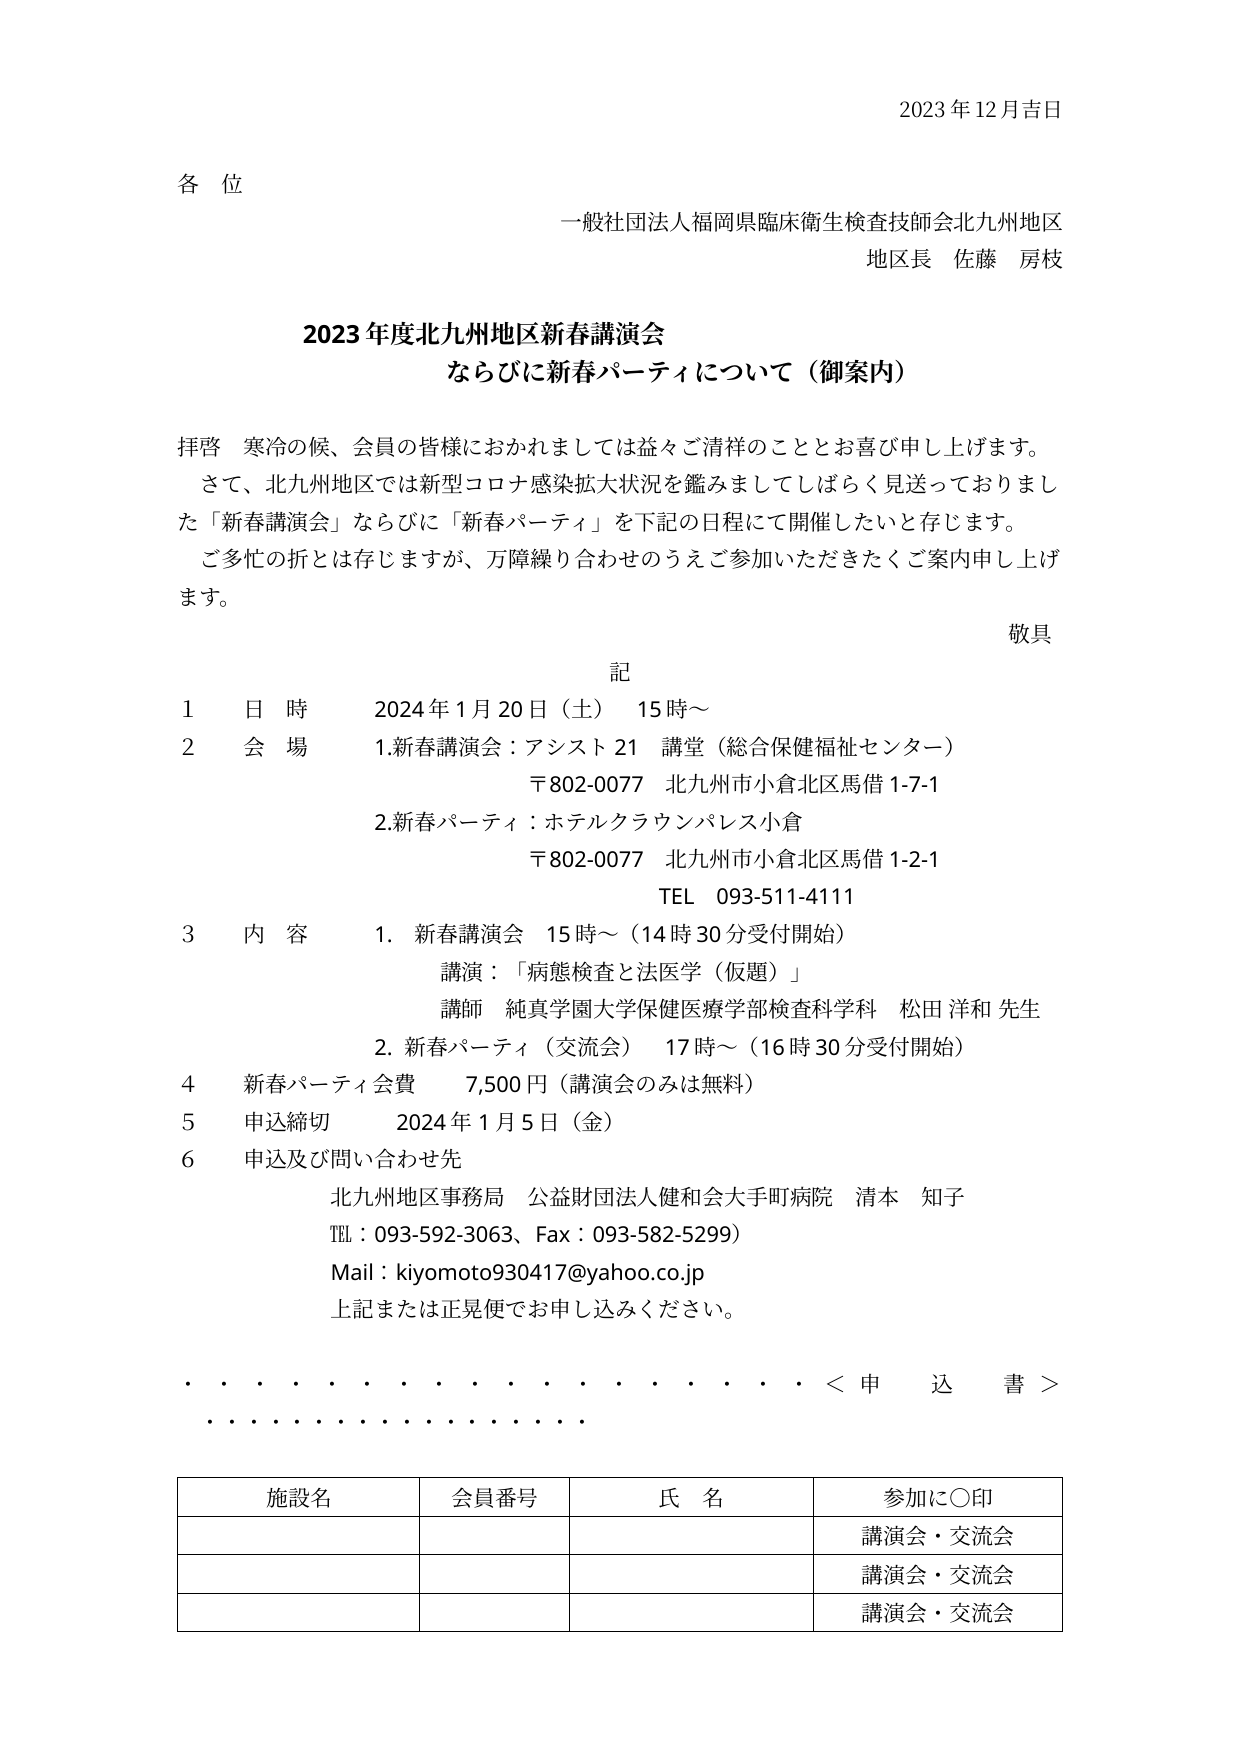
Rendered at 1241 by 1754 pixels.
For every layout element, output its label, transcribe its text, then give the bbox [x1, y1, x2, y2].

subtitle 記 [177, 652, 1063, 689]
text 〒802-0077 北九州市小倉北区馬借1-7-1 [177, 764, 1063, 802]
table_header 会員番号 [420, 1478, 569, 1516]
text ・・・・・・・・・・・・・・・・・・＜申 込 書＞ ・・・・・・・・・・・・・・・・・・ [177, 1364, 1063, 1439]
table_header 施設名 [178, 1478, 419, 1516]
text 〒802-0077 北九州市小倉北区馬借1-2-1 [177, 839, 1063, 877]
table_cell [420, 1517, 569, 1554]
text 敬具 [177, 614, 1063, 652]
table_cell [570, 1555, 813, 1593]
table_cell [178, 1555, 419, 1593]
text ４ 新春パーティ会費 7,500円（講演会のみは無料） [177, 1064, 1063, 1102]
text 2023年度北九州地区新春講演会 [177, 314, 1063, 352]
text 2. 新春パーティ（交流会） 17時～（16時30分受付開始） [177, 1027, 1063, 1064]
text 一般社団法人福岡県臨床衛生検査技師会北九州地区 [177, 202, 1063, 239]
text ご多忙の折とは存じますが、万障繰り合わせのうえご参加いただきたくご案内申し上げます。 [177, 539, 1063, 614]
text Mail：kiyomoto930417@yahoo.co.jp [177, 1252, 1063, 1289]
table_header 参加に○印 [814, 1478, 1062, 1516]
text 地区長 佐藤 房枝 [177, 239, 1063, 277]
text 北九州地区事務局 公益財団法人健和会大手町病院 清本 知子 [177, 1177, 1063, 1214]
text ６ 申込及び問い合わせ先 [177, 1139, 1063, 1177]
table_cell 講演会・交流会 [814, 1555, 1062, 1593]
text ３ 内 容 1. 新春講演会 15時～（14時30分受付開始） [177, 914, 1063, 952]
table_cell 講演会・交流会 [814, 1517, 1062, 1554]
table_header 氏 名 [570, 1478, 813, 1516]
table_cell [420, 1594, 569, 1631]
table_cell [178, 1594, 419, 1631]
table_cell [420, 1555, 569, 1593]
text 講演：「病態検査と法医学（仮題）」 [177, 952, 1063, 989]
text 拝啓 寒冷の候、会員の皆様におかれましては益々ご清祥のこととお喜び申し上げます。 [177, 427, 1063, 464]
table_cell [570, 1517, 813, 1554]
text 講師 純真学園大学保健医療学部検査科学科 松田 洋和 先生 [177, 989, 1063, 1027]
table_cell [178, 1517, 419, 1554]
text TEL 093-511-4111 [177, 877, 1063, 914]
text １ 日 時 2024年1月20日（土） 15時～ [177, 689, 1063, 727]
table_cell 講演会・交流会 [814, 1594, 1062, 1631]
table_cell [570, 1594, 813, 1631]
text ５ 申込締切 2024年 1月5日（金） [177, 1102, 1063, 1139]
text さて、北九州地区では新型コロナ感染拡大状況を鑑みましてしばらく見送っておりました「新春講演会」ならびに「新春パーティ」を下記の日程にて開催したいと存じます。 [177, 464, 1063, 539]
text ℡：093-592-3063、Fax：093-582-5299） [177, 1214, 1063, 1252]
text ならびに新春パーティについて（御案内） [177, 352, 1063, 389]
text 各 位 [177, 164, 1063, 202]
text ２ 会 場 1.新春講演会：アシスト21 講堂（総合保健福祉センター） [177, 727, 1063, 764]
text 上記または正晃便でお申し込みください。 [177, 1289, 1063, 1327]
text 2023年12月吉日 [177, 89, 1063, 127]
text 2.新春パーティ：ホテルクラウンパレス小倉 [177, 802, 1063, 839]
